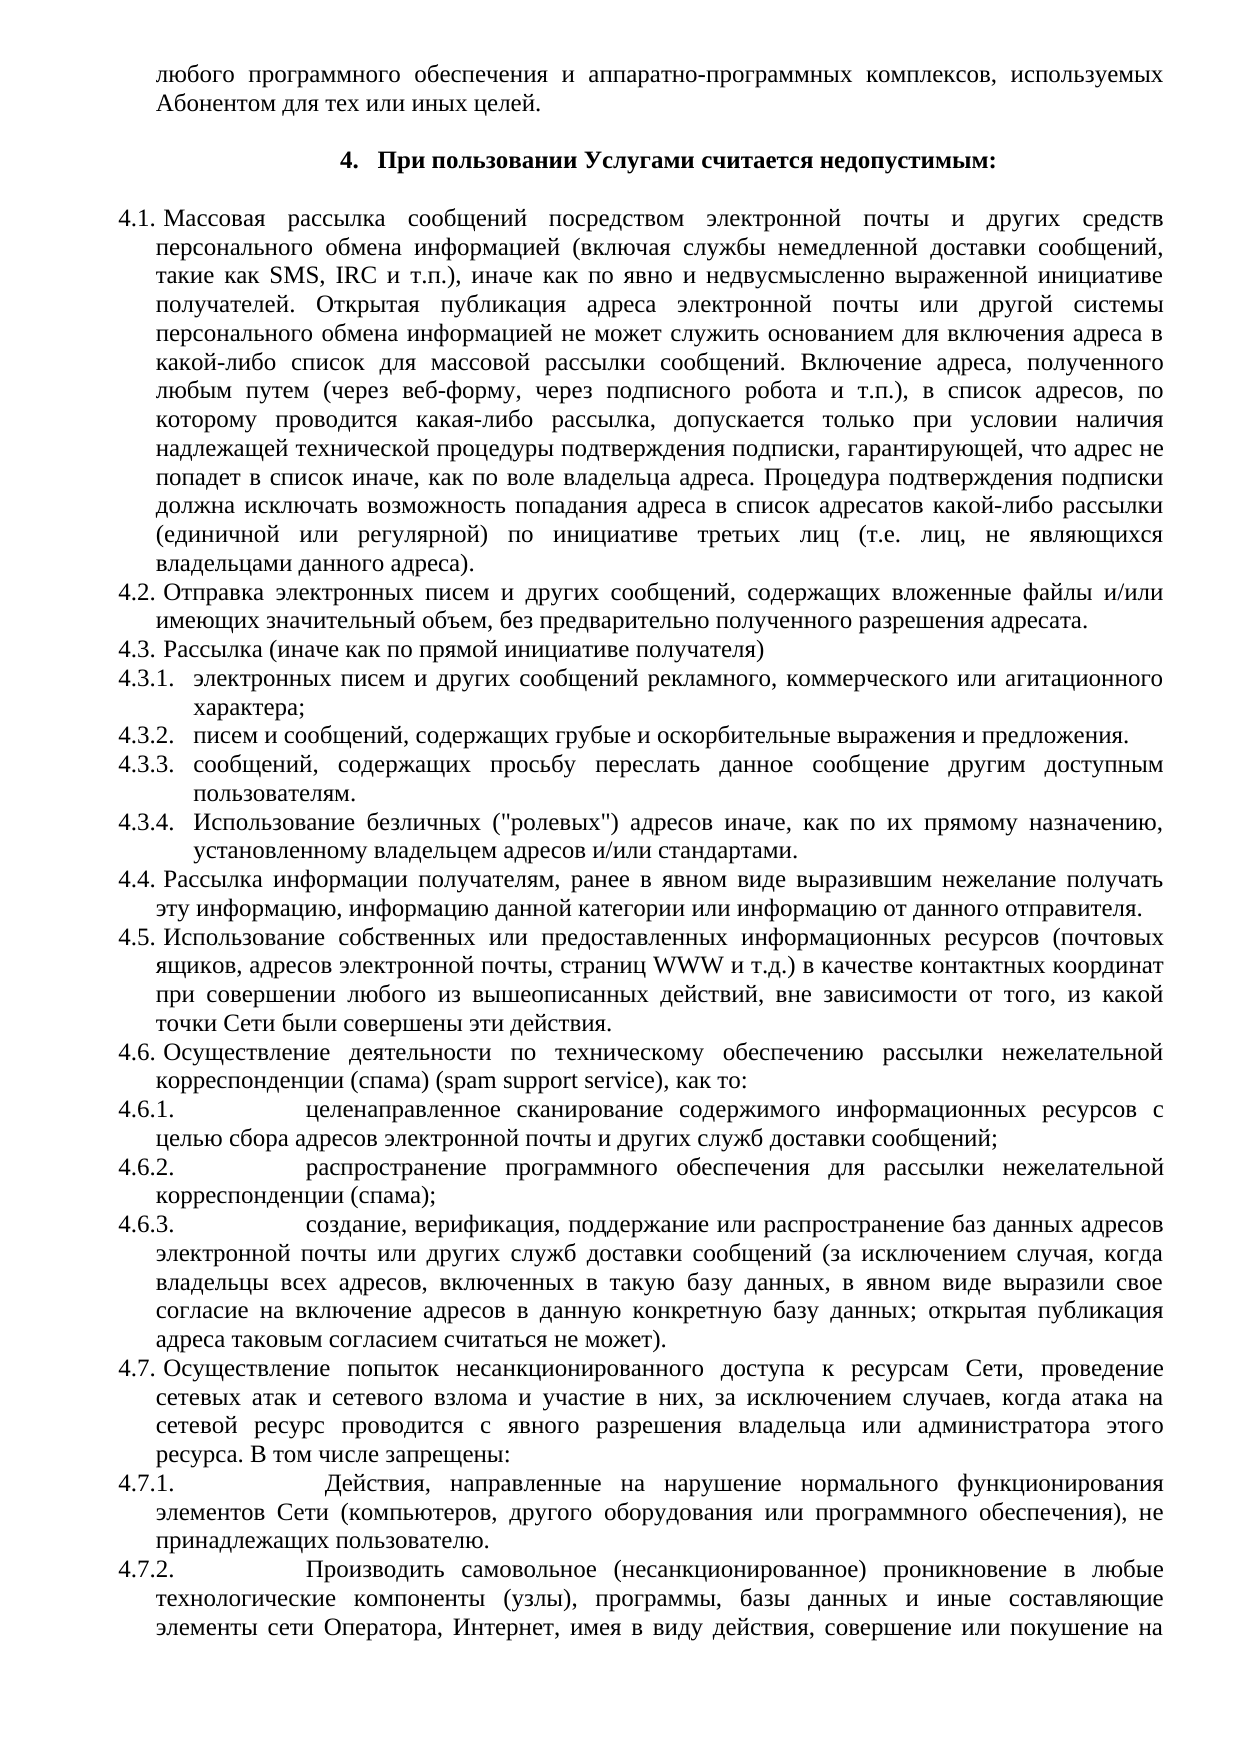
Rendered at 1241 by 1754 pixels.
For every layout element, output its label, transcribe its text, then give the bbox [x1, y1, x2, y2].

list Осуществление деятельности по техническому обеспечению рассылки нежелательной корреспонденции (спама) (spam support service), как то: [118, 1037, 1164, 1094]
list Использование собственных или предоставленных информационных ресурсов (почтовых ящиков, адресов электронной почты, страниц WWW и т.д.) в качестве контактных координат при совершении любого из вышеописанных действий, вне зависимости от того, из какой точки Сети были совершены эти действия. [118, 922, 1164, 1037]
list электронных писем и других сообщений рекламного, коммерческого или агитационного характера; [118, 663, 1164, 720]
list Отправка электронных писем и других сообщений, содержащих вложенные файлы и/или имеющих значительный объем, без предварительно полученного разрешения адресата. [118, 577, 1164, 634]
list Осуществление попыток несанкционированного доступа к ресурсам Сети, проведение сетевых атак и сетевого взлома и участие в них, за исключением случаев, когда атака на сетевой ресурс проводится с явного разрешения владельца или администратора этого ресурса. В том числе запрещены: [118, 1353, 1164, 1468]
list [118, 59, 1164, 117]
list сообщений, содержащих просьбу переслать данное сообщение другим доступным пользователям. [118, 749, 1164, 807]
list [118, 1554, 1164, 1640]
list При пользовании Услугами считается недопустимым: [156, 145, 1181, 174]
list Действия, направленные на нарушение нормального функционирования элементов Сети (компьютеров, другого оборудования или программного обеспечения), не принадлежащих пользователю. [118, 1468, 1164, 1554]
list Рассылка информации получателям, ранее в явном виде выразившим нежелание получать эту информацию, информацию данной категории или информацию от данного отправителя. [118, 864, 1164, 922]
list Массовая рассылка сообщений посредством электронной почты и других средств персонального обмена информацией (включая службы немедленной доставки сообщений, такие как SMS, IRC и т.п.), иначе как по явно и недвусмысленно выраженной инициативе получателей. Открытая публикация адреса электронной почты или другой системы персонального обмена информацией не может служить основанием для включения адреса в какой-либо список для массовой рассылки сообщений. Включение адреса, полученного любым путем (через веб-форму, через подписного робота и т.п.), в список адресов, по которому проводится какая-либо рассылка, допускается только при условии наличия надлежащей технической процедуры подтверждения подписки, гарантирующей, что адрес не попадет в список иначе, как по воле владельца адреса. Процедура подтверждения подписки должна исключать возможность попадания адреса в список адресатов какой-либо рассылки (единичной или регулярной) по инициативе третьих лиц (т.е. лиц, не являющихся владельцами данного адреса). [118, 203, 1164, 577]
list целенаправленное сканирование содержимого информационных ресурсов с целью сбора адресов электронной почты и других служб доставки сообщений; [118, 1094, 1164, 1152]
list писем и сообщений, содержащих грубые и оскорбительные выражения и предложения. [118, 720, 1164, 749]
list распространение программного обеспечения для рассылки нежелательной корреспонденции (спама); [118, 1152, 1164, 1209]
list создание, верификация, поддержание или распространение баз данных адресов электронной почты или других служб доставки сообщений (за исключением случая, когда владельцы всех адресов, включенных в такую базу данных, в явном виде выразили свое согласие на включение адресов в данную конкретную базу данных; открытая публикация адреса таковым согласием считаться не может). [118, 1209, 1164, 1353]
list Использование безличных ("ролевых") адресов иначе, как по их прямому назначению, установленному владельцем адресов и/или стандартами. [118, 807, 1164, 864]
list Рассылка (иначе как по прямой инициативе получателя) [118, 634, 1164, 663]
